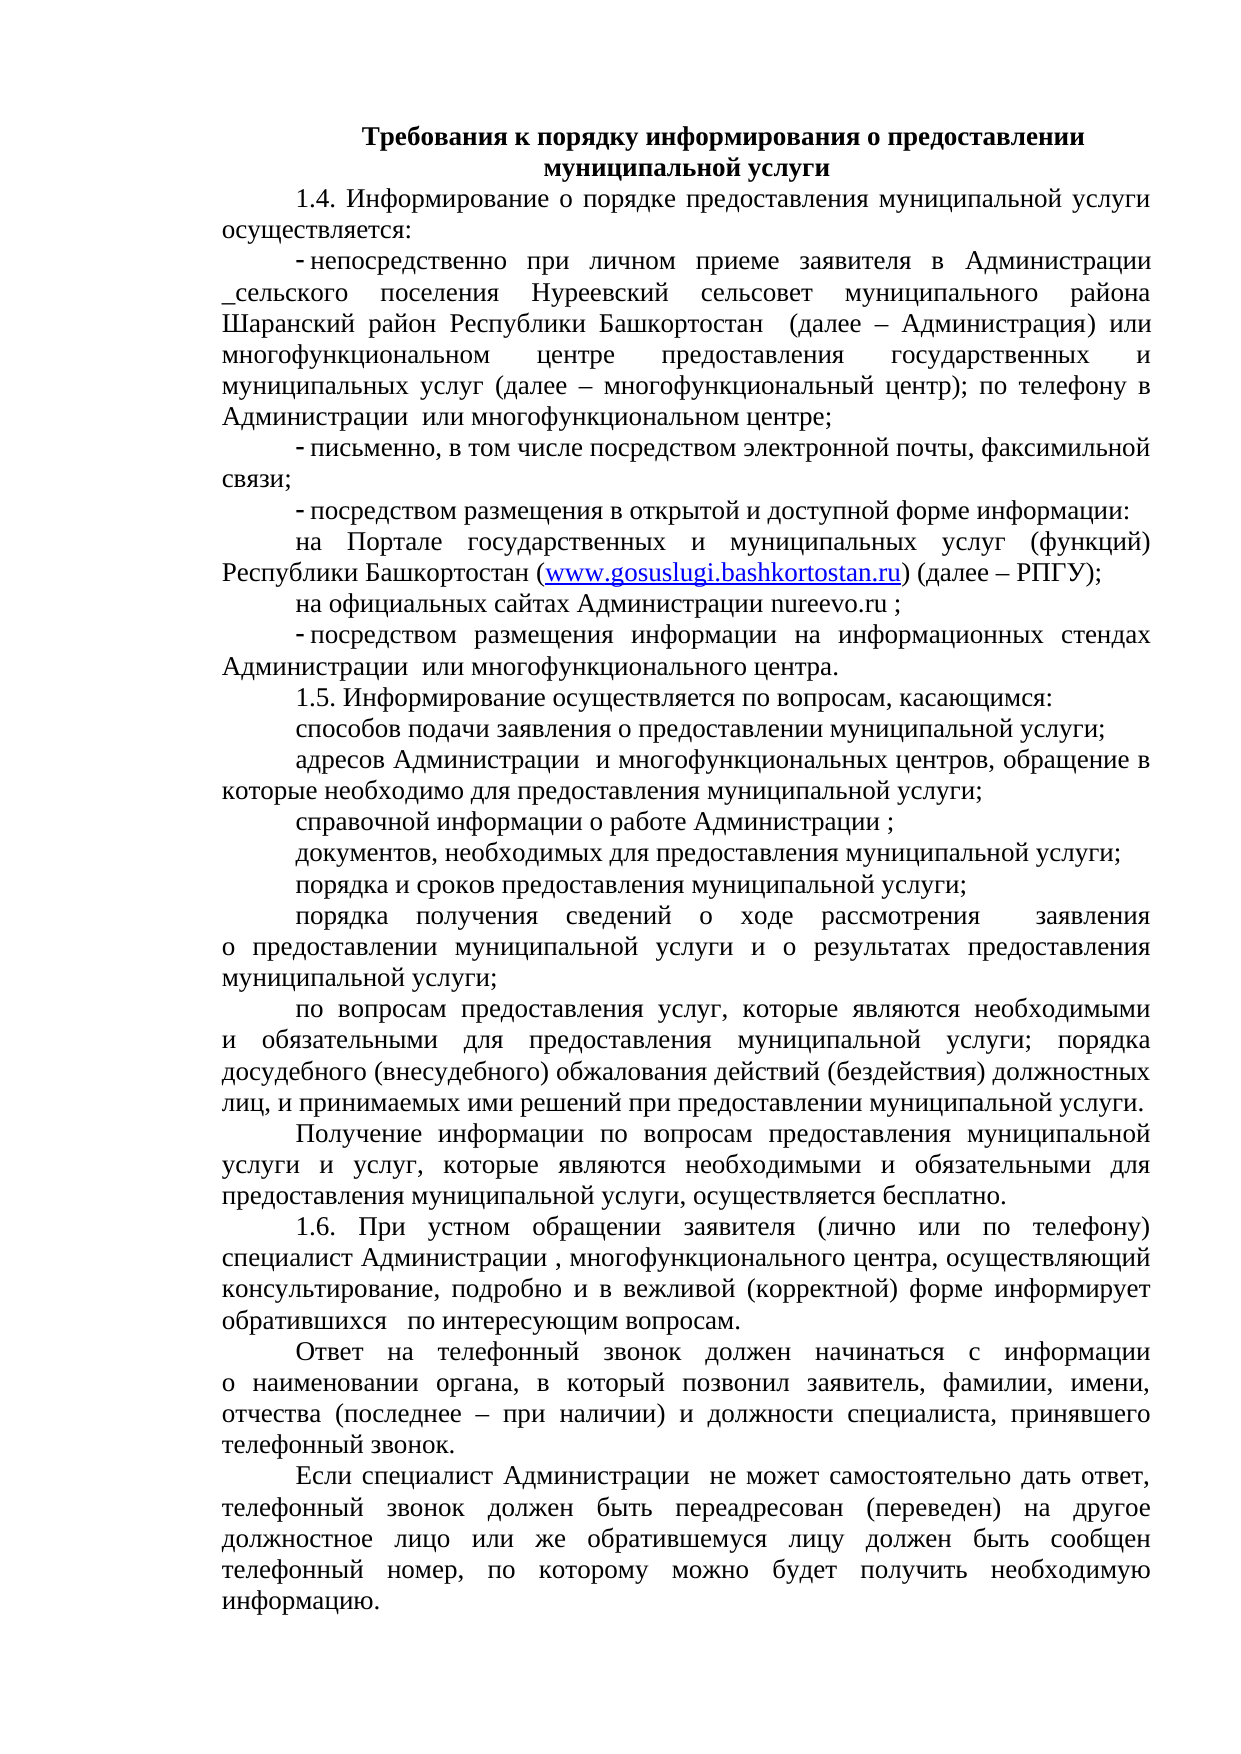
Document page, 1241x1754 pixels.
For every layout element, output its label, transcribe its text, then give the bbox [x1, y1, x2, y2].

text Ответ на телефонный звонок должен начинаться с информации о наименовании органа, в который позвонил заявитель, фамилии, имени, отчества (последнее – при наличии) и должности специалиста, принявшего телефонный звонок. [222, 1335, 1152, 1459]
text адресов Администрации и многофункциональных центров, обращение в которые необходимо для предоставления муниципальной услуги; [222, 743, 1152, 805]
text на Портале государственных и муниципальных услуг (функций) Республики Башкортостан (www.gosuslugi.bashkortostan.ru) (далее – РПГУ); [222, 525, 1152, 587]
list посредством размещения информации на информационных стендах Администрации или многофункционального центра. [222, 618, 1152, 681]
text Получение информации по вопросам предоставления муниципальной услуги и услуг, которые являются необходимыми и обязательными для предоставления муниципальной услуги, осуществляется бесплатно. [222, 1117, 1152, 1210]
text документов, необходимых для предоставления муниципальной услуги; [222, 837, 1152, 868]
text 1.5. Информирование осуществляется по вопросам, касающимся: [222, 681, 1152, 712]
text по вопросам предоставления услуг, которые являются необходимыми и обязательными для предоставления муниципальной услуги; порядка досудебного (внесудебного) обжалования действий (бездействия) должностных лиц, и принимаемых ими решений при предоставлении муниципальной услуги. [222, 992, 1152, 1117]
text Требования к порядку информирования о предоставлении муниципальной услуги [222, 120, 1152, 182]
text способов подачи заявления о предоставлении муниципальной услуги; [222, 712, 1152, 743]
text 1.4. Информирование о порядке предоставления муниципальной услуги осуществляется: [222, 182, 1152, 244]
list посредством размещения в открытой и доступной форме информации: [222, 494, 1152, 525]
text на официальных сайтах Администрации nureevo.ru ; [222, 587, 1152, 618]
list письменно, в том числе посредством электронной почты, факсимильной связи; [222, 431, 1152, 494]
text справочной информации о работе Администрации ; [222, 805, 1152, 837]
text Если специалист Администрации не может самостоятельно дать ответ, телефонный звонок должен быть переадресован (переведен) на другое должностное лицо или же обратившемуся лицу должен быть сообщен телефонный номер, по которому можно будет получить необходимую информацию. [222, 1459, 1152, 1615]
text порядка получения сведений о ходе рассмотрения заявления о предоставлении муниципальной услуги и о результатах предоставления муниципальной услуги; [222, 899, 1152, 992]
text 1.6. При устном обращении заявителя (лично или по телефону) специалист Администрации , многофункционального центра, осуществляющий консультирование, подробно и в вежливой (корректной) форме информирует обратившихся по интересующим вопросам. [222, 1210, 1152, 1335]
text порядка и сроков предоставления муниципальной услуги; [222, 868, 1152, 899]
list непосредственно при личном приеме заявителя в Администрации _сельского поселения Нуреевский сельсовет муниципального района Шаранский район Республики Башкортостан (далее – Администрация) или многофункциональном центре предоставления государственных и муниципальных услуг (далее – многофункциональный центр); по телефону в Администрации или многофункциональном центре; [222, 244, 1152, 431]
